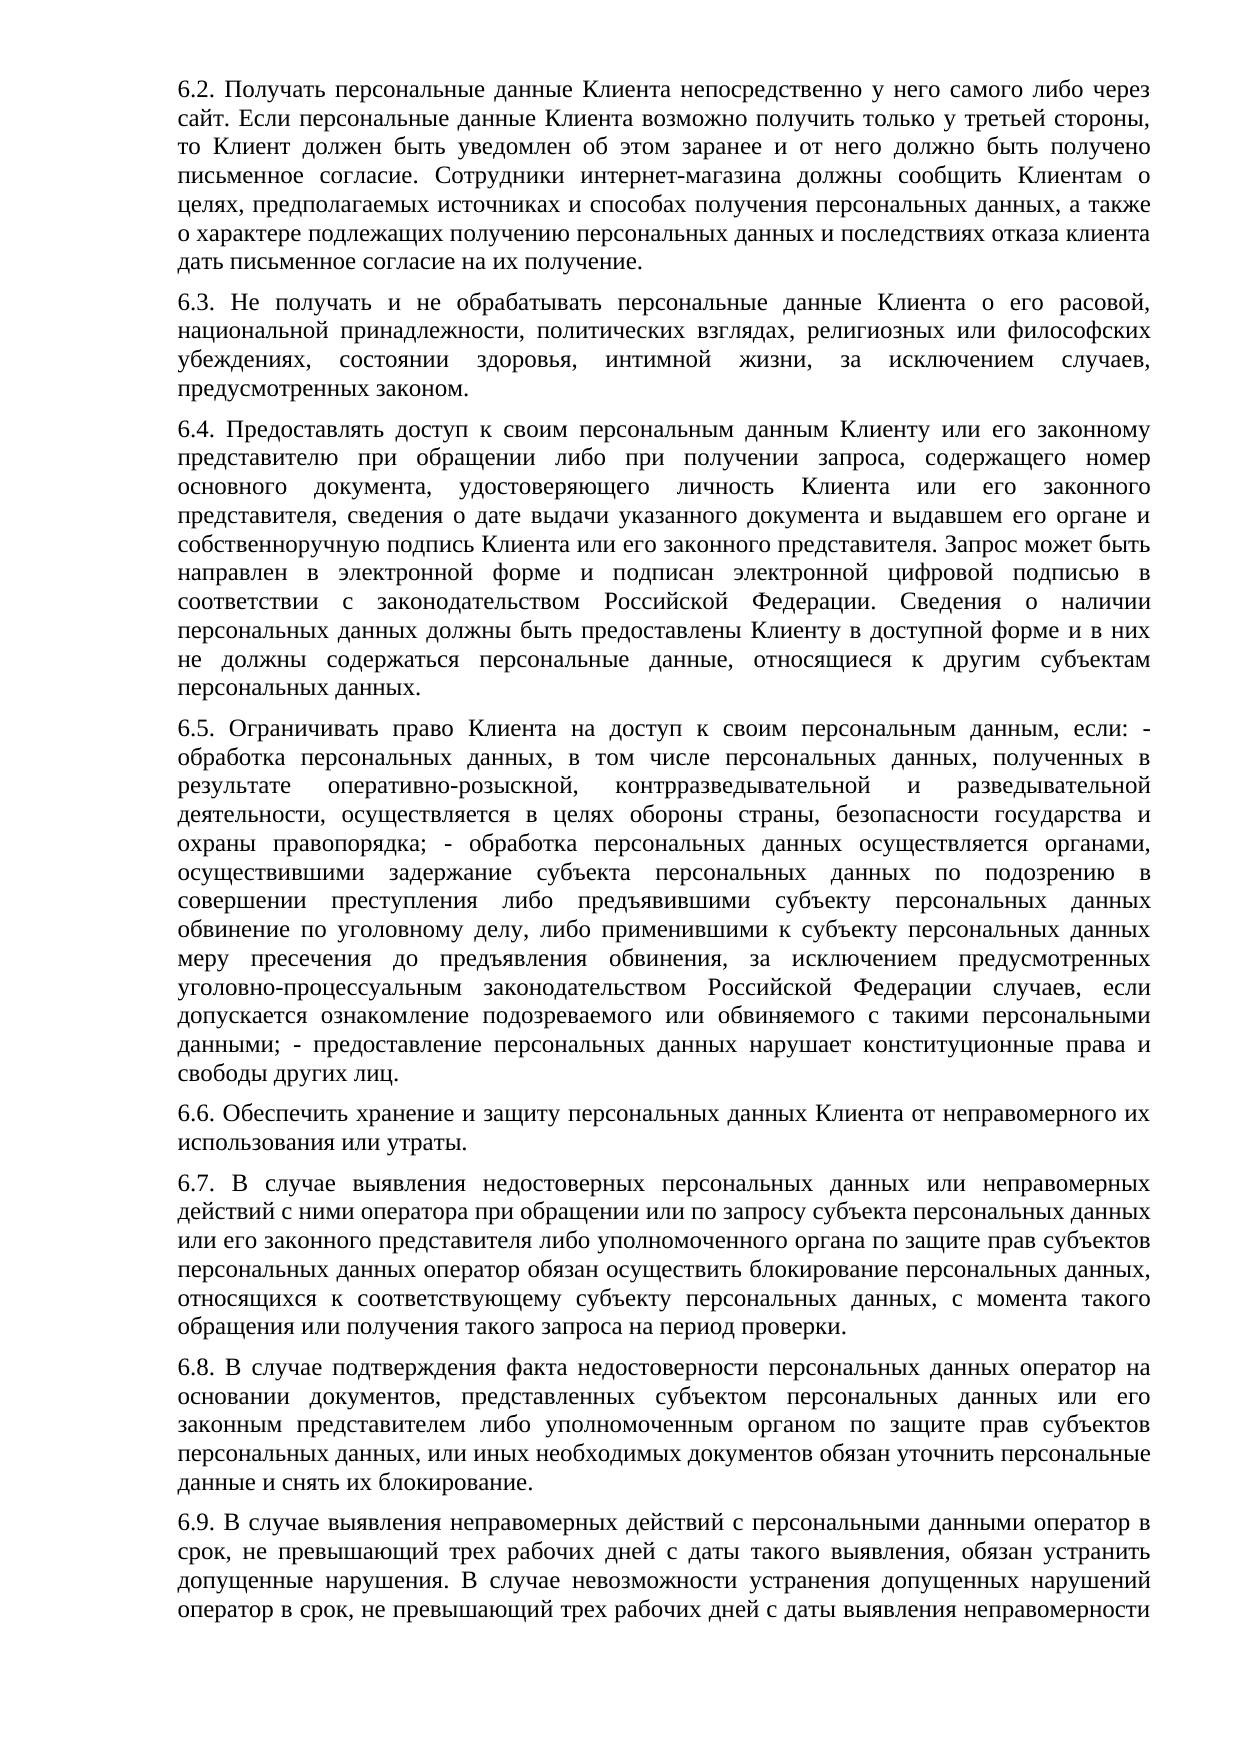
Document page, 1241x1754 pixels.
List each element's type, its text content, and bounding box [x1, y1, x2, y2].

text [177, 1507, 1152, 1622]
text 6.8. В случае подтверждения факта недостоверности персональных данных оператор на основании документов, представленных субъектом персональных данных или его законным представителем либо уполномоченным органом по защите прав субъектов персональных данных, или иных необходимых документов обязан уточнить персональные данные и снять их блокирование. [177, 1352, 1152, 1496]
text 6.6. Обеспечить хранение и защиту персональных данных Клиента от неправомерного их использования или утраты. [177, 1098, 1152, 1156]
text 6.7. В случае выявления недостоверных персональных данных или неправомерных действий с ними оператора при обращении или по запросу субъекта персональных данных или его законного представителя либо уполномоченного органа по защите прав субъектов персональных данных оператор обязан осуществить блокирование персональных данных, относящихся к соответствующему субъекту персональных данных, с момента такого обращения или получения такого запроса на период проверки. [177, 1168, 1152, 1340]
text 6.5. Ограничивать право Клиента на доступ к своим персональным данным, если: - обработка персональных данных, в том числе персональных данных, полученных в результате оперативно-розыскной, контрразведывательной и разведывательной деятельности, осуществляется в целях обороны страны, безопасности государства и охраны правопорядка; - обработка персональных данных осуществляется органами, осуществившими задержание субъекта персональных данных по подозрению в совершении преступления либо предъявившими субъекту персональных данных обвинение по уголовному делу, либо применившими к субъекту персональных данных меру пресечения до предъявления обвинения, за исключением предусмотренных уголовно-процессуальным законодательством Российской Федерации случаев, если допускается ознакомление подозреваемого или обвиняемого с такими персональными данными; - предоставление персональных данных нарушает конституционные права и свободы других лиц. [177, 713, 1152, 1087]
text 6.2. Получать персональные данные Клиента непосредственно у него самого либо через сайт. Если персональные данные Клиента возможно получить только у третьей стороны, то Клиент должен быть уведомлен об этом заранее и от него должно быть получено письменное согласие. Сотрудники интернет-магазина должны сообщить Клиентам о целях, предполагаемых источниках и способах получения персональных данных, а также о характере подлежащих получению персональных данных и последствиях отказа клиента дать письменное согласие на их получение. [177, 74, 1152, 275]
text 6.4. Предоставлять доступ к своим персональным данным Клиенту или его законному представителю при обращении либо при получении запроса, содержащего номер основного документа, удостоверяющего личность Клиента или его законного представителя, сведения о дате выдачи указанного документа и выдавшем его органе и собственноручную подпись Клиента или его законного представителя. Запрос может быть направлен в электронной форме и подписан электронной цифровой подписью в соответствии с законодательством Российской Федерации. Сведения о наличии персональных данных должны быть предоставлены Клиенту в доступной форме и в них не должны содержаться персональные данные, относящиеся к другим субъектам персональных данных. [177, 414, 1152, 701]
text 6.3. Не получать и не обрабатывать персональные данные Клиента о его расовой, национальной принадлежности, политических взглядах, религиозных или философских убеждениях, состоянии здоровья, интимной жизни, за исключением случаев, предусмотренных законом. [177, 287, 1152, 402]
